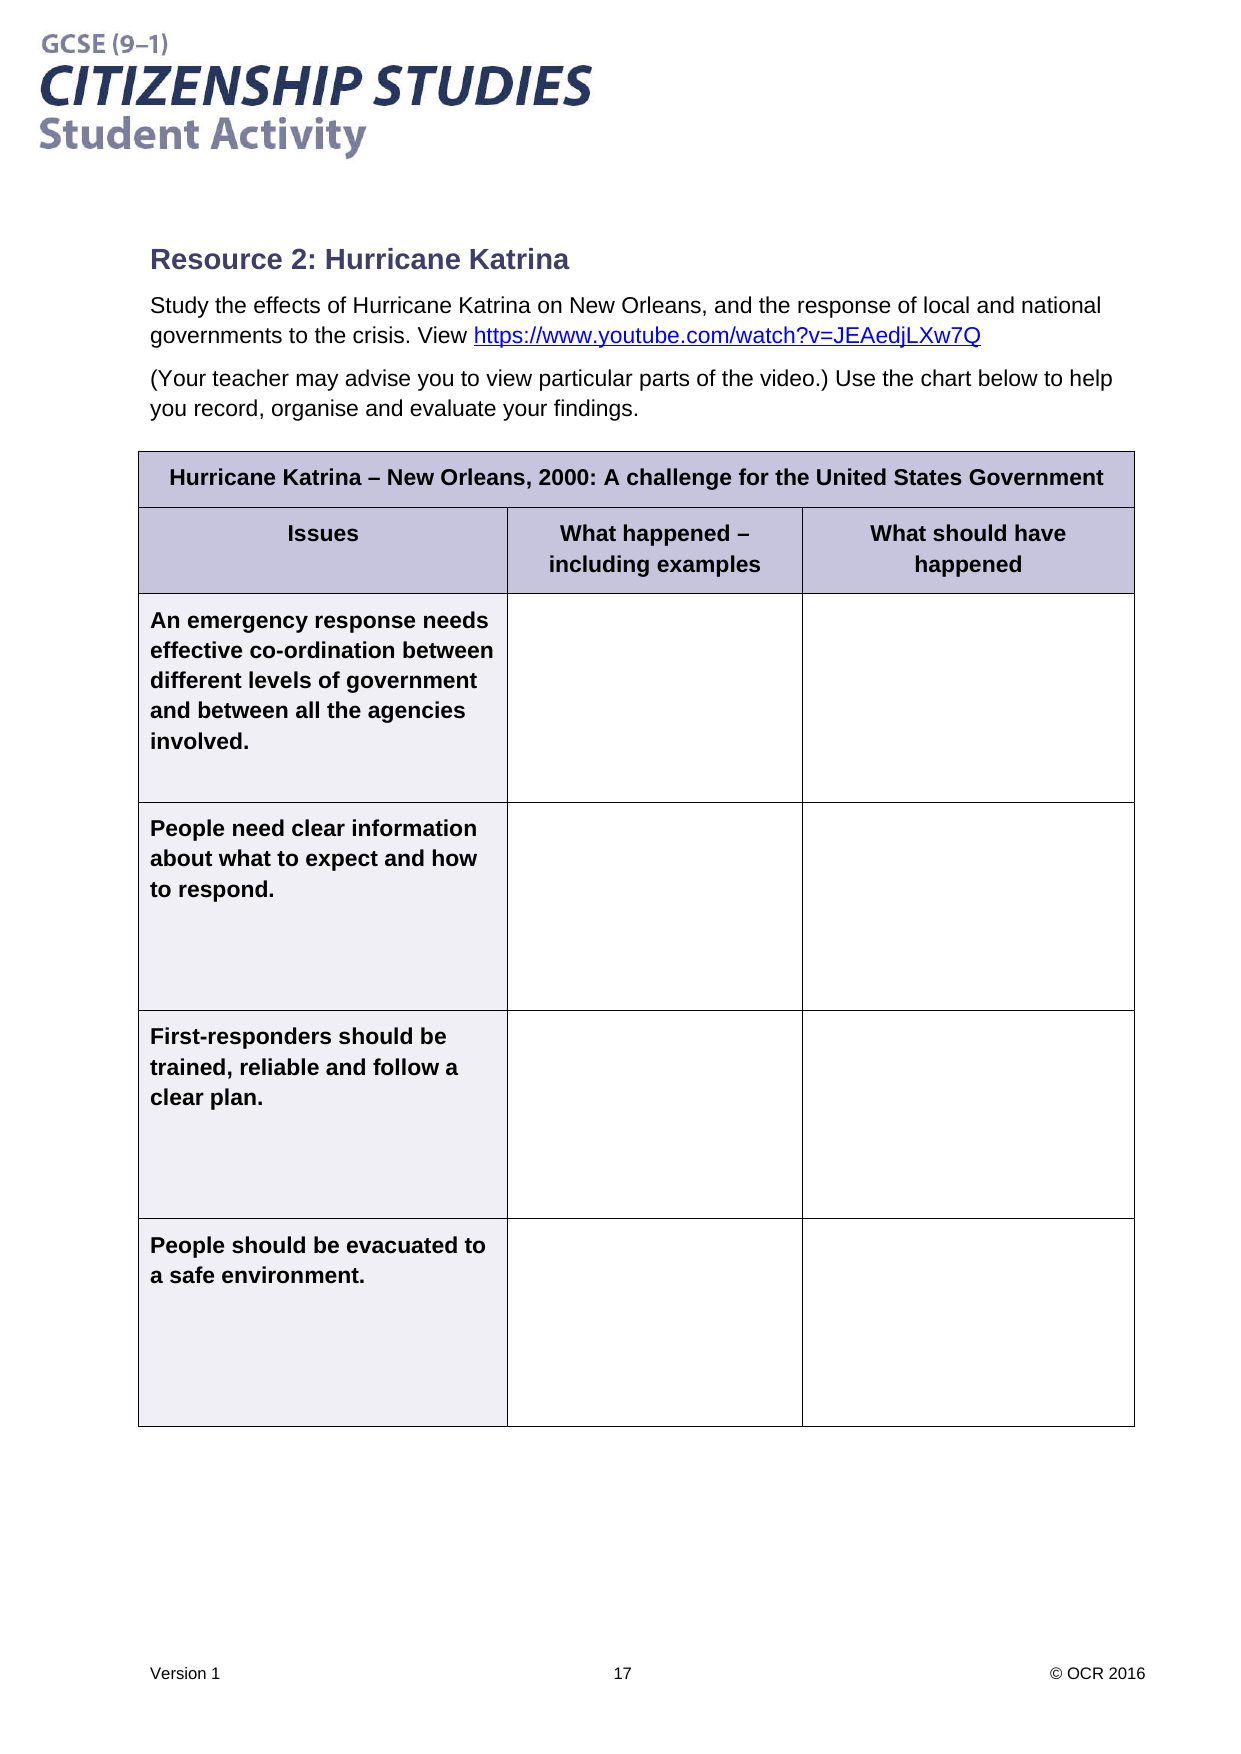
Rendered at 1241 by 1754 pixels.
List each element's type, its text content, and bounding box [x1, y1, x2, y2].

table_cell What should have happened [803, 508, 1134, 593]
table_cell [803, 1011, 1134, 1218]
table_cell [508, 594, 802, 802]
table_cell First-responders should be trained, reliable and follow a clear plan. [139, 1011, 507, 1218]
table_header Hurricane Katrina – New Orleans, 2000: A challenge for the United States Government [139, 452, 1134, 507]
picture [0, 7, 1236, 183]
table_cell An emergency response needs effective co-ordination between different levels of government and between all the agencies involved. [139, 594, 507, 802]
table_cell People should be evacuated to a safe environment. [139, 1219, 507, 1426]
table_cell Issues [139, 508, 507, 593]
table_cell People need clear information about what to expect and how to respond. [139, 803, 507, 1010]
table_cell [803, 1219, 1134, 1426]
table_cell [803, 803, 1134, 1010]
subtitle Resource 2: Hurricane Katrina [150, 183, 1152, 276]
table_cell [803, 594, 1134, 802]
table_cell What happened – including examples [508, 508, 802, 593]
table_cell [508, 803, 802, 1010]
table_cell [508, 1219, 802, 1426]
text Study the effects of Hurricane Katrina on New Orleans, and the response of local and national governments to the crisis. View https://www.youtube.com/watch?v=JEAedjLXw7Q [150, 292, 1152, 349]
text (Your teacher may advise you to view particular parts of the video.) Use the chart below to help you record, organise and evaluate your findings. [150, 365, 1152, 422]
table_cell [508, 1011, 802, 1218]
